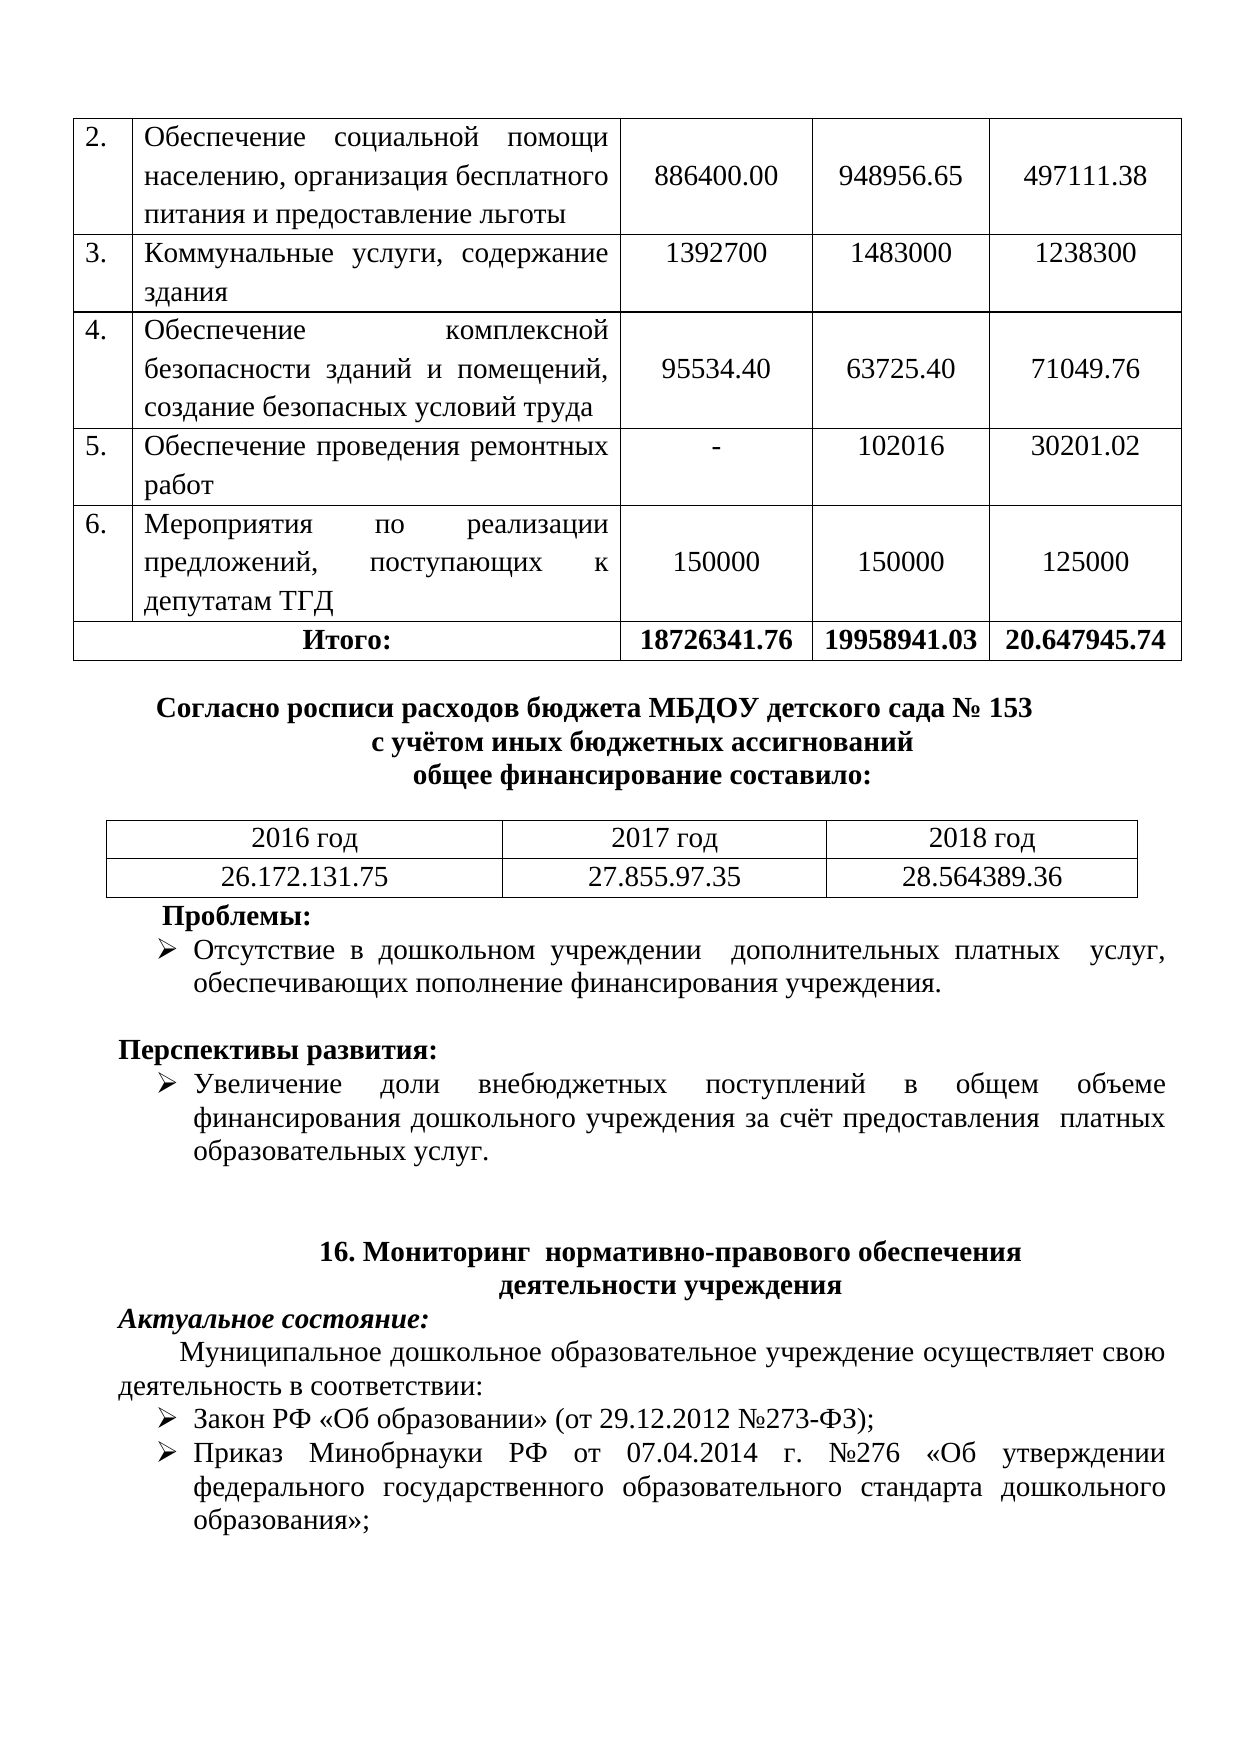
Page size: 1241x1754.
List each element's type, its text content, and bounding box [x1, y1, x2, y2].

table_cell 150000 [813, 506, 989, 621]
list Увеличение доли внебюджетных поступлений в общем объеме финансирования дошкольного учреждения за счёт предоставления платных образовательных услуг. [156, 1066, 1167, 1167]
table_header 2018 год [827, 821, 1137, 858]
table_cell Итого: [74, 622, 620, 660]
table_cell 948956.65 [813, 119, 989, 234]
table_cell 30201.02 [990, 429, 1181, 505]
table_cell 3. [74, 235, 132, 311]
table_cell Коммунальные услуги, содержание здания [133, 235, 620, 311]
text с учётом иных бюджетных ассигнований [118, 724, 1167, 757]
text Согласно росписи расходов бюджета МБДОУ детского сада № 153 [156, 690, 1167, 724]
text Муниципальное дошкольное образовательное учреждение осуществляет свою деятельность в соответствии: [118, 1334, 1167, 1402]
table_cell 1483000 [813, 235, 989, 311]
table_cell Мероприятия по реализации предложений, поступающих к депутатам ТГД [133, 506, 620, 621]
table_cell 26.172.131.75 [107, 859, 502, 897]
table_cell 71049.76 [990, 313, 1181, 427]
table_cell 5. [74, 429, 132, 505]
table_cell 1392700 [621, 235, 812, 311]
text Актуальное состояние: [118, 1301, 1167, 1334]
table_cell - [621, 429, 812, 505]
table_cell 27.855.97.35 [503, 859, 826, 897]
table_cell 125000 [990, 506, 1181, 621]
table_cell 150000 [621, 506, 812, 621]
table_cell 1238300 [990, 235, 1181, 311]
table_cell Обеспечение комплексной безопасности зданий и помещений, создание безопасных условий труда [133, 313, 620, 427]
table_cell 102016 [813, 429, 989, 505]
text 16. Мониторинг нормативно-правового обеспечения [118, 1234, 1167, 1267]
table_header 2016 год [107, 821, 502, 858]
text Проблемы: [118, 898, 1167, 932]
table_header 2017 год [503, 821, 826, 858]
table_cell 18726341.76 [621, 622, 812, 660]
table_cell 497111.38 [990, 119, 1181, 234]
table_cell 63725.40 [813, 313, 989, 427]
table_cell 19958941.03 [813, 622, 989, 660]
list Приказ Минобрнауки РФ от 07.04.2014 г. №276 «Об утверждении федерального государственного образовательного стандарта дошкольного образования»; [156, 1435, 1167, 1536]
table_cell 6. [74, 506, 132, 621]
table_cell 20.647945.74 [990, 622, 1181, 660]
text общее финансирование составило: [118, 757, 1167, 791]
table_cell Обеспечение социальной помощи населению, организация бесплатного питания и предоставление льготы [133, 119, 620, 234]
table_cell 4. [74, 313, 132, 427]
table_cell 95534.40 [621, 313, 812, 427]
table_cell 2. [74, 119, 132, 234]
text Перспективы развития: [118, 1032, 1167, 1066]
table_cell 28.564389.36 [827, 859, 1137, 897]
table_cell Обеспечение проведения ремонтных работ [133, 429, 620, 505]
table_cell 886400.00 [621, 119, 812, 234]
list Отсутствие в дошкольном учреждении дополнительных платных услуг, обеспечивающих пополнение финансирования учреждения. [156, 932, 1167, 999]
text деятельности учреждения [118, 1267, 1167, 1301]
list Закон РФ «Об образовании» (от 29.12.2012 №273-ФЗ); [156, 1402, 1167, 1435]
